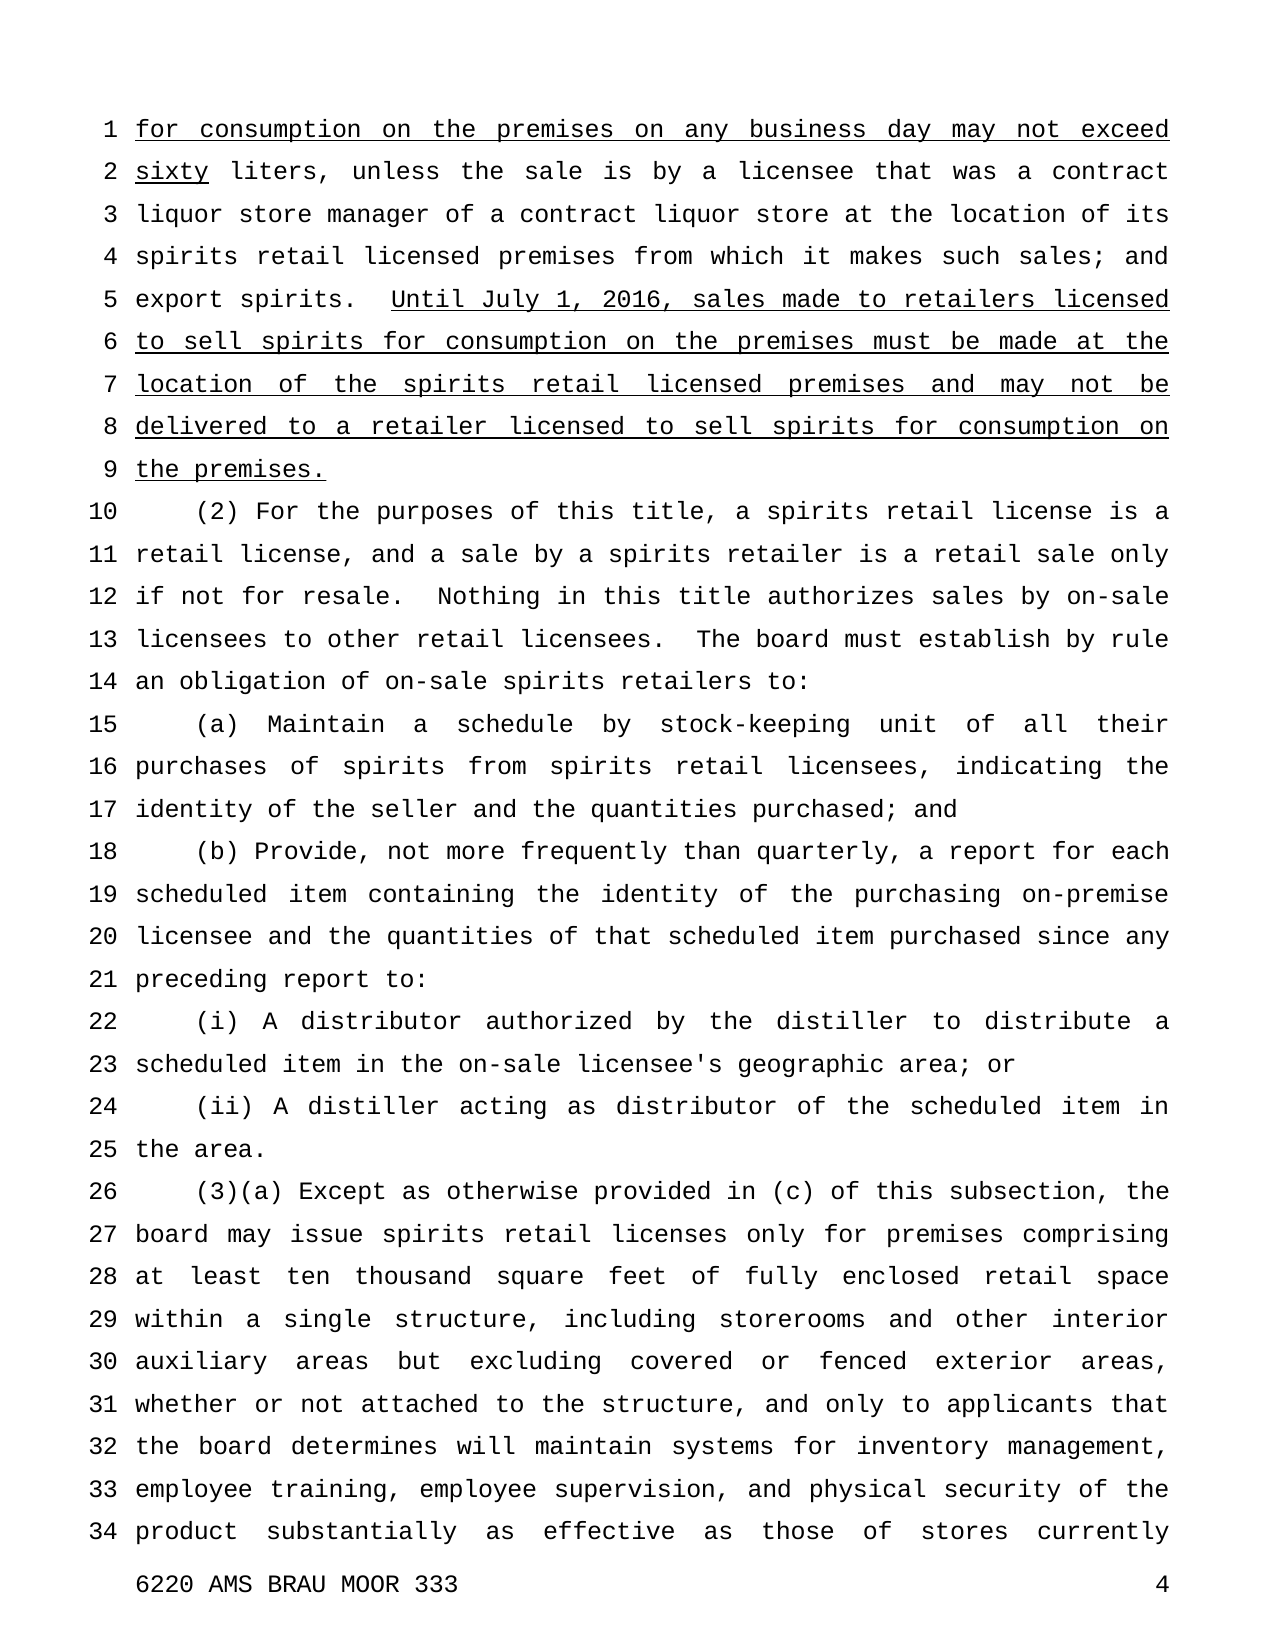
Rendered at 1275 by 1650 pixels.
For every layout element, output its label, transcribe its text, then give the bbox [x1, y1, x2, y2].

text (ii) A distiller acting as distributor of the scheduled item in the area. [135, 1081, 1170, 1166]
text (2) For the purposes of this title, a spirits retail license is a retail license, and a sale by a spirits retailer is a retail sale only if not for resale. Nothing in this title authorizes sales by on-sale licensees to other retail licensees. The board must establish by rule an obligation of on-sale spirits retailers to: [135, 486, 1170, 698]
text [135, 103, 1170, 140]
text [135, 1166, 1170, 1548]
text (b) Provide, not more frequently than quarterly, a report for each scheduled item containing the identity of the purchasing on-premise licensee and the quantities of that scheduled item purchased since any preceding report to: [135, 826, 1170, 996]
text (i) A distributor authorized by the distiller to distribute a scheduled item in the on-sale licensee's geographic area; or [135, 996, 1170, 1081]
text (a) Maintain a schedule by stock-keeping unit of all their purchases of spirits from spirits retail licensees, indicating the identity of the seller and the quantities purchased; and [135, 698, 1170, 826]
